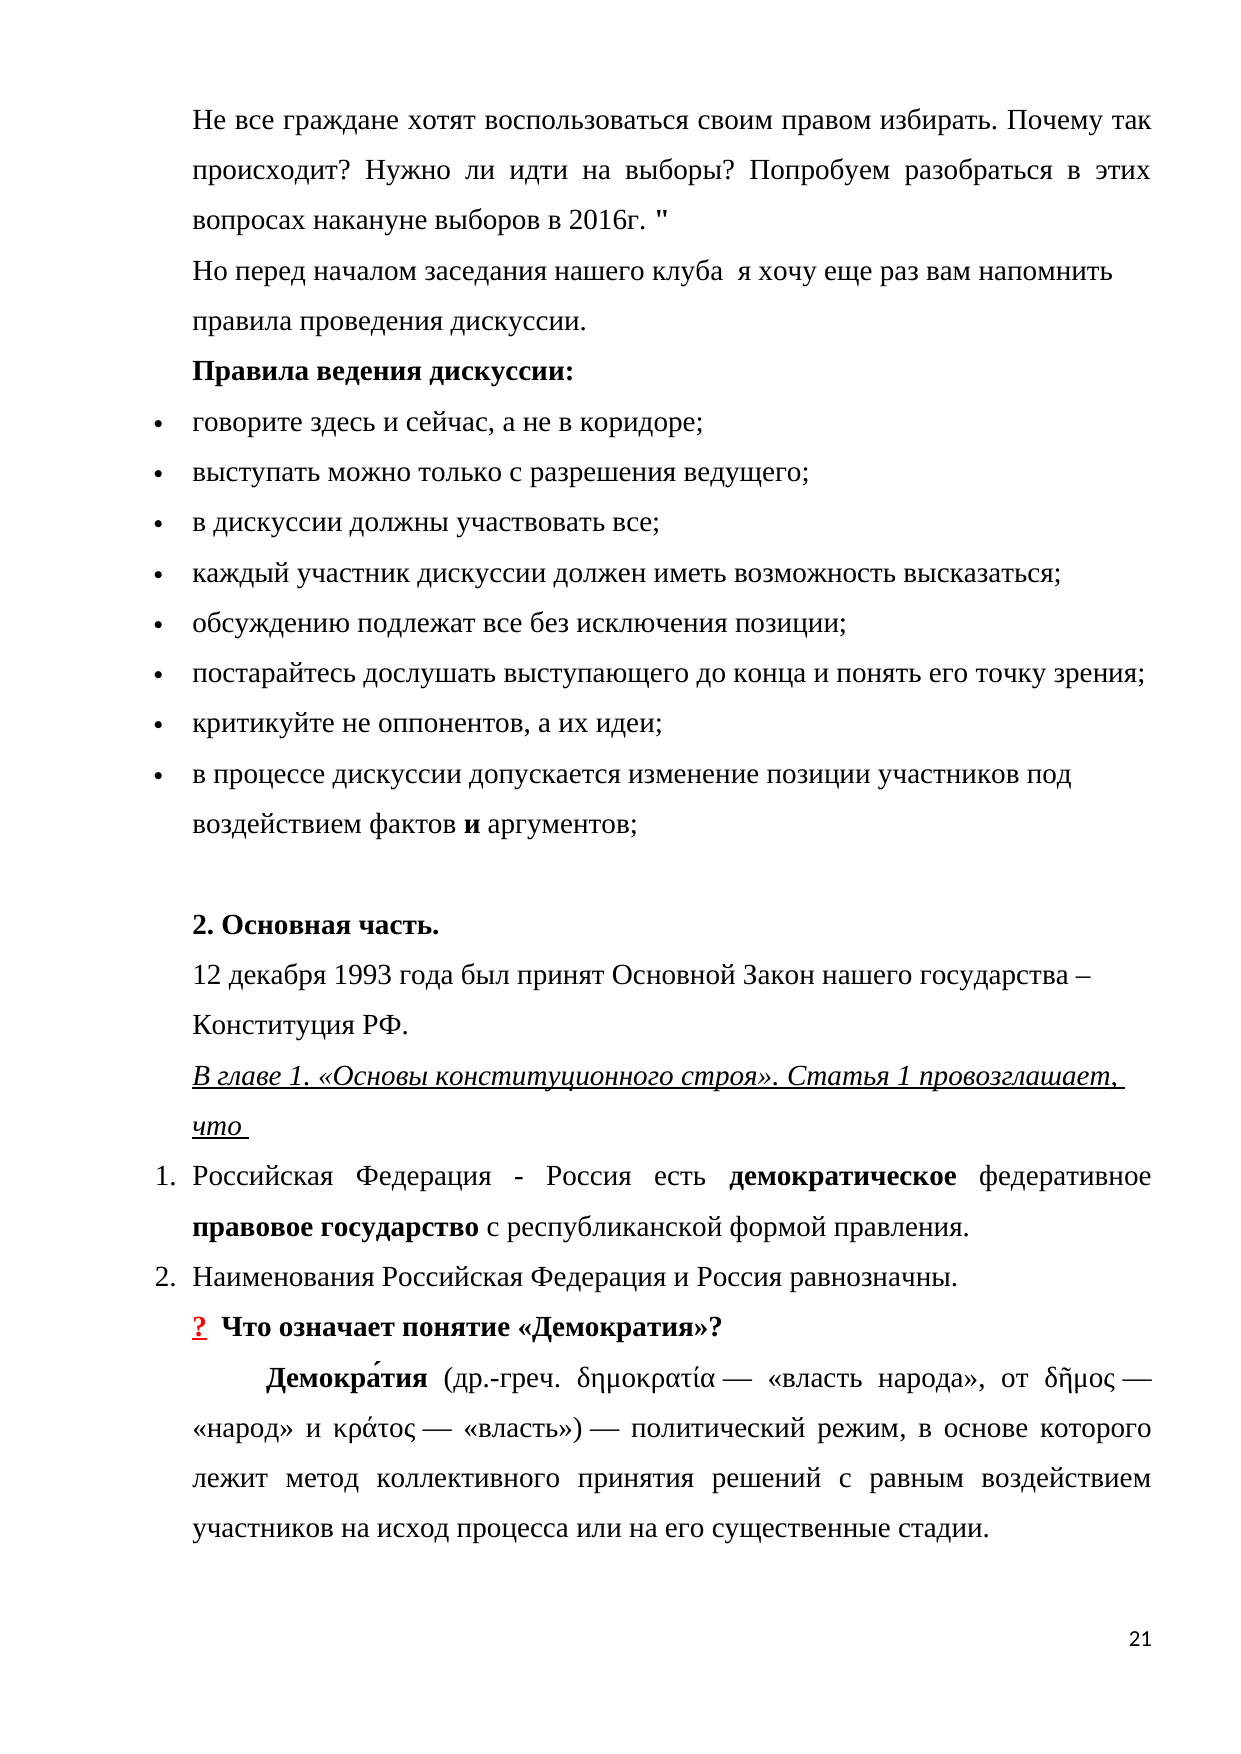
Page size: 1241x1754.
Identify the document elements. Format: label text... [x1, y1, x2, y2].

list критикуйте не оппонентов, а их идеи; [154, 706, 1152, 739]
text Демокра́тия (др.-греч. δημοκρατία — «власть народа», от δῆμος — «народ» и κράτος — «власть») — политический режим, в основе которого лежит метод коллективного принятия решений с равным воздействием участников на исход процесса или на его существенные стадии. [192, 1360, 1152, 1544]
list обсуждению подлежат все без исключения позиции; [154, 605, 1152, 638]
list выступать можно только с разрешения ведущего; [154, 454, 1152, 488]
list в дискуссии должны участвовать все; [154, 504, 1152, 538]
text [192, 102, 1152, 236]
text В главе 1. «Основы конституционного строя». Статья 1 провозглашает, что [192, 1058, 1152, 1142]
text Правила ведения дискуссии: [192, 353, 1152, 387]
text 2. Основная часть. [192, 907, 1152, 940]
list Наименования Российская Федерация и Россия равнозначны. [154, 1259, 1152, 1293]
list говорите здесь и сейчас, а не в коридоре; [154, 404, 1152, 437]
text ? Что означает понятие «Демократия»? [192, 1309, 1152, 1343]
text 12 декабря 1993 года был принят Основной Закон нашего государства – Конституция РФ. [192, 957, 1152, 1041]
text Но перед началом заседания нашего клуба я хочу еще раз вам напомнить правила проведения дискуссии. [192, 253, 1152, 337]
list Российская Федерация - Россия есть демократическое федеративное правовое государство с республиканской формой правления. [154, 1158, 1152, 1242]
list в процессе дискуссии допускается изменение позиции участников под воздействием фактов и аргументов; [154, 756, 1152, 840]
list каждый участник дискуссии должен иметь возможность высказаться; [154, 555, 1152, 588]
list постарайтесь дослушать выступающего до конца и понять его точку зрения; [154, 655, 1152, 689]
